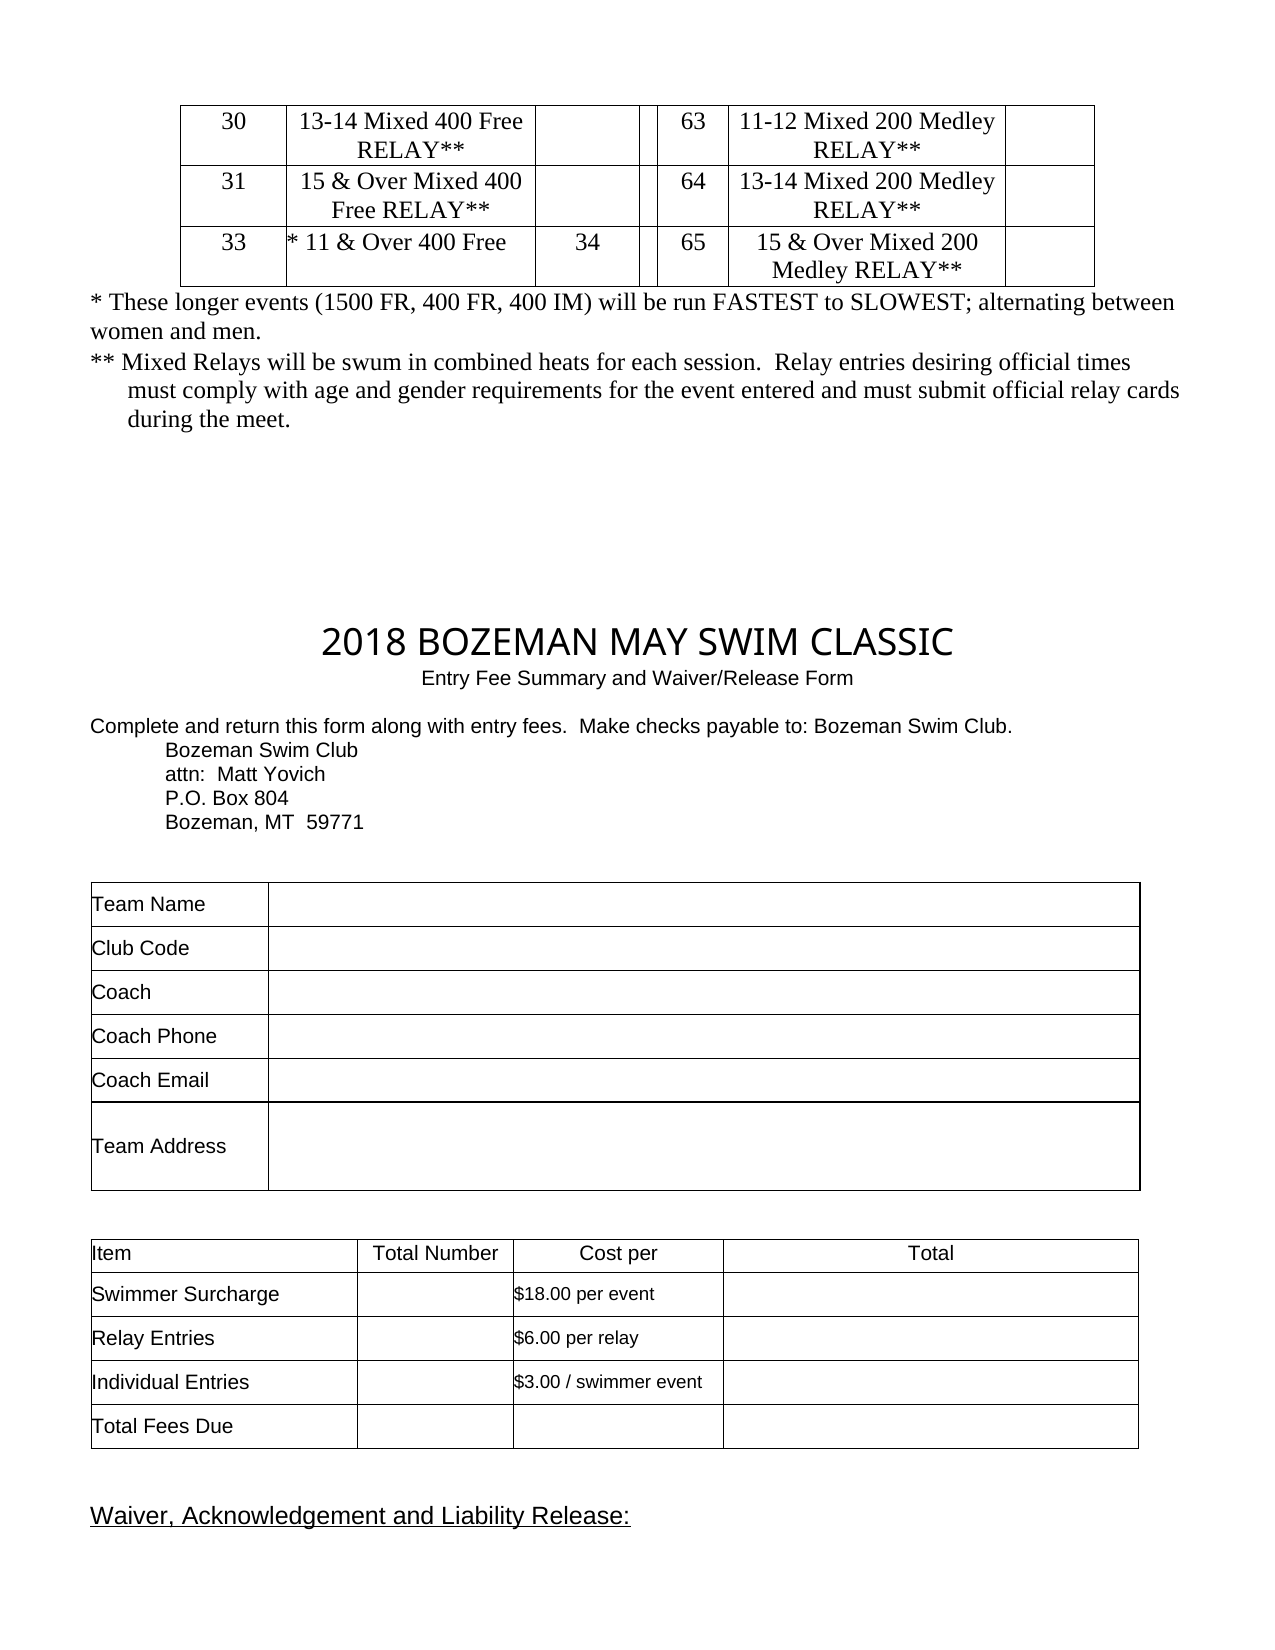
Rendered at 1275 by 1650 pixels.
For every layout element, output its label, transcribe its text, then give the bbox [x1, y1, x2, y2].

table_cell 30 [181, 106, 286, 165]
table_cell 34 [536, 227, 639, 286]
table_cell [514, 1405, 723, 1447]
table_header [269, 883, 1139, 926]
table_cell [724, 1317, 1138, 1359]
table_cell 33 [181, 227, 286, 286]
text Bozeman Swim Club [165, 738, 1185, 762]
table_cell [1006, 166, 1094, 226]
table_cell Relay Entries [92, 1317, 357, 1359]
table_cell 13-14 Mixed 200 Medley RELAY** [729, 166, 1005, 226]
table_cell Team Address [92, 1103, 268, 1190]
text Waiver, Acknowledgement and Liability Release: [90, 1501, 1185, 1530]
table_cell Coach Phone [92, 1015, 268, 1057]
table_cell [536, 106, 639, 165]
table_cell $18.00 per event [514, 1273, 723, 1316]
table_cell 15 & Over Mixed 400 Free RELAY** [287, 166, 535, 226]
table_header Total [724, 1240, 1138, 1272]
table_cell 64 [658, 166, 728, 226]
table_cell Club Code [92, 927, 268, 969]
table_cell [269, 1015, 1139, 1057]
text Complete and return this form along with entry fees. Make checks payable to: Bozeman Swim Club. [90, 714, 1185, 738]
text ** Mixed Relays will be swum in combined heats for each session. Relay entries desiring official times must comply with age and gender requirements for the event entered and must submit official relay cards during the meet. [90, 347, 1185, 433]
table_cell Coach Email [92, 1059, 268, 1101]
table_cell 11-12 Mixed 200 Medley RELAY** [729, 106, 1005, 165]
text 2018 BOZEMAN MAY SWIM CLASSIC [90, 615, 1185, 666]
table_cell Individual Entries [92, 1361, 357, 1403]
table_cell [269, 927, 1139, 969]
table_cell [358, 1361, 513, 1403]
table_cell [724, 1405, 1138, 1447]
table_header Team Name [92, 883, 268, 926]
table_cell [269, 971, 1139, 1013]
table_cell [724, 1273, 1138, 1316]
table_cell * 11 & Over 400 Free [287, 227, 535, 286]
table_header Item [92, 1240, 357, 1272]
table_cell $3.00 / swimmer event [514, 1361, 723, 1403]
table_cell 63 [658, 106, 728, 165]
text Entry Fee Summary and Waiver/Release Form [90, 666, 1185, 690]
table_header Total Number [358, 1240, 513, 1272]
table_cell [269, 1103, 1139, 1190]
table_cell [724, 1361, 1138, 1403]
table_cell Total Fees Due [92, 1405, 357, 1447]
table_cell [1006, 227, 1094, 286]
table_cell $6.00 per relay [514, 1317, 723, 1359]
text attn: Matt Yovich [165, 762, 1185, 786]
table_cell Coach [92, 971, 268, 1013]
table_cell [358, 1405, 513, 1447]
table_cell 65 [658, 227, 728, 286]
table_cell [536, 166, 639, 226]
text * These longer events (1500 FR, 400 FR, 400 IM) will be run FASTEST to SLOWEST; alternating between women and men. [90, 287, 1185, 345]
table_header Cost per [514, 1240, 723, 1272]
table_cell [640, 166, 657, 226]
text P.O. Box 804 [165, 786, 1185, 810]
table_cell 31 [181, 166, 286, 226]
text Bozeman, MT 59771 [165, 810, 1185, 834]
table_cell 15 & Over Mixed 200 Medley RELAY** [729, 227, 1005, 286]
table_cell Swimmer Surcharge [92, 1273, 357, 1316]
table_cell [269, 1059, 1139, 1101]
table_cell [358, 1273, 513, 1316]
table_cell [358, 1317, 513, 1359]
table_cell 13-14 Mixed 400 Free RELAY** [287, 106, 535, 165]
table_cell [1006, 106, 1094, 165]
table_cell [640, 227, 657, 286]
table_cell [640, 106, 657, 165]
